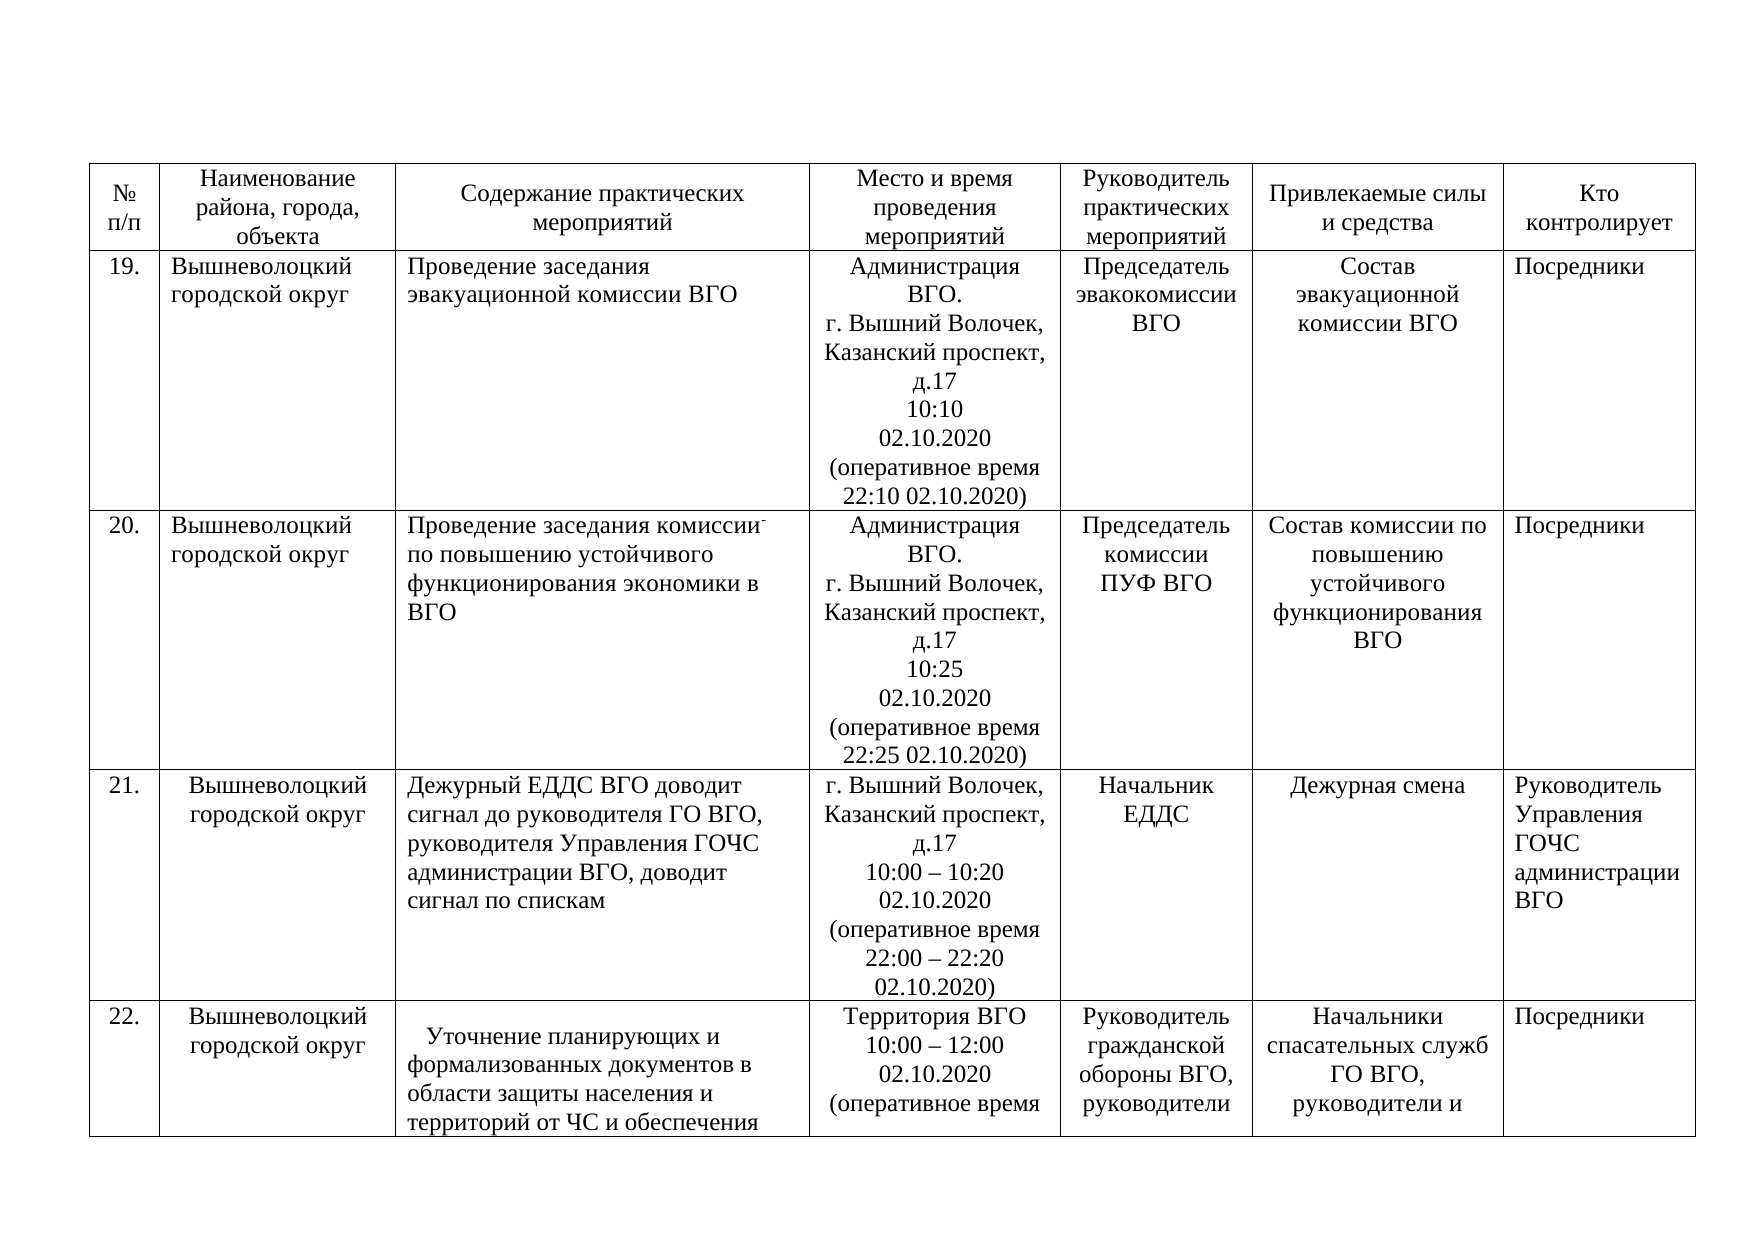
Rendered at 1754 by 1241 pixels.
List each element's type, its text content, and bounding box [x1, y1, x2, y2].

table_cell Дежурный ЕДДС ВГО доводит сигнал до руководителя ГО ВГО, руководителя Управления ГОЧС администрации ВГО, доводит сигнал по спискам [396, 770, 809, 1000]
table_header Содержание практических мероприятий [396, 164, 809, 250]
table_cell г. Вышний Волочек, Казанский проспект, д.17 10:00 – 10:20 02.10.2020 (оперативное время 22:00 – 22:20 02.10.2020) [810, 770, 1060, 1000]
table_header Место и время проведения мероприятий [810, 164, 1060, 250]
table_cell 19. [90, 251, 159, 509]
table_cell Посредники [1504, 1001, 1695, 1136]
table_cell Председатель комиссии ПУФ ВГО [1061, 511, 1252, 769]
table_cell Вышневолоцкий городской округ [160, 770, 395, 1000]
table_cell Вышневолоцкий городской округ [160, 511, 395, 769]
table_cell Посредники [1504, 251, 1695, 509]
table_cell Дежурная смена [1253, 770, 1503, 1000]
table_cell Руководитель гражданской обороны ВГО, руководители гражданской обороны организаций и предприятий [1061, 1001, 1252, 1136]
table_header Кто контролирует [1504, 164, 1695, 250]
table_cell Посредники [1504, 511, 1695, 769]
table_cell Администрация ВГО. г. Вышний Волочек, Казанский проспект, д.17 10:25 02.10.2020 (оперативное время 22:25 02.10.2020) [810, 511, 1060, 769]
table_header Руководитель практических мероприятий [1061, 164, 1252, 250]
table_cell 20. [90, 511, 159, 769]
table_cell Состав комиссии по повышению устойчивого функционирования ВГО [1253, 511, 1503, 769]
table_cell Проведение заседания комиссии- по повышению устойчивого функционирования экономики в ВГО [396, 511, 809, 769]
table_cell Состав эвакуационной комиссии ВГО [1253, 251, 1503, 509]
table_cell Вышневолоцкий городской округ [160, 251, 395, 509]
table_header № п/п [90, 164, 159, 250]
table_cell Администрация ВГО. г. Вышний Волочек, Казанский проспект, д.17 10:10 02.10.2020 (оперативное время 22:10 02.10.2020) [810, 251, 1060, 509]
table_cell Начальник ЕДДС [1061, 770, 1252, 1000]
table_cell Председатель эвакокомиссии ВГО [1061, 251, 1252, 509]
table_cell 22. [90, 1001, 159, 1136]
table_header Наименование района, города, объекта [160, 164, 395, 250]
table_cell Руководитель Управления ГОЧС администрации ВГО [1504, 770, 1695, 1000]
table_header Привлекаемые силы и средства [1253, 164, 1503, 250]
table_cell Территория ВГО 10:00 – 12:00 02.10.2020 (оперативное время 22:00 02.10.2020 – 00:00 03.10.2020) [810, 1001, 1060, 1136]
table_cell Начальники спасательных служб ГО ВГО, руководители и личный состав СНЛК, НАСФ и НФГО ВГО [1253, 1001, 1503, 1136]
table_cell Вышневолоцкий городской округ [160, 1001, 395, 1136]
table_cell Проведение заседания эвакуационной комиссии ВГО [396, 251, 809, 509]
table_cell 21. [90, 770, 159, 1000]
